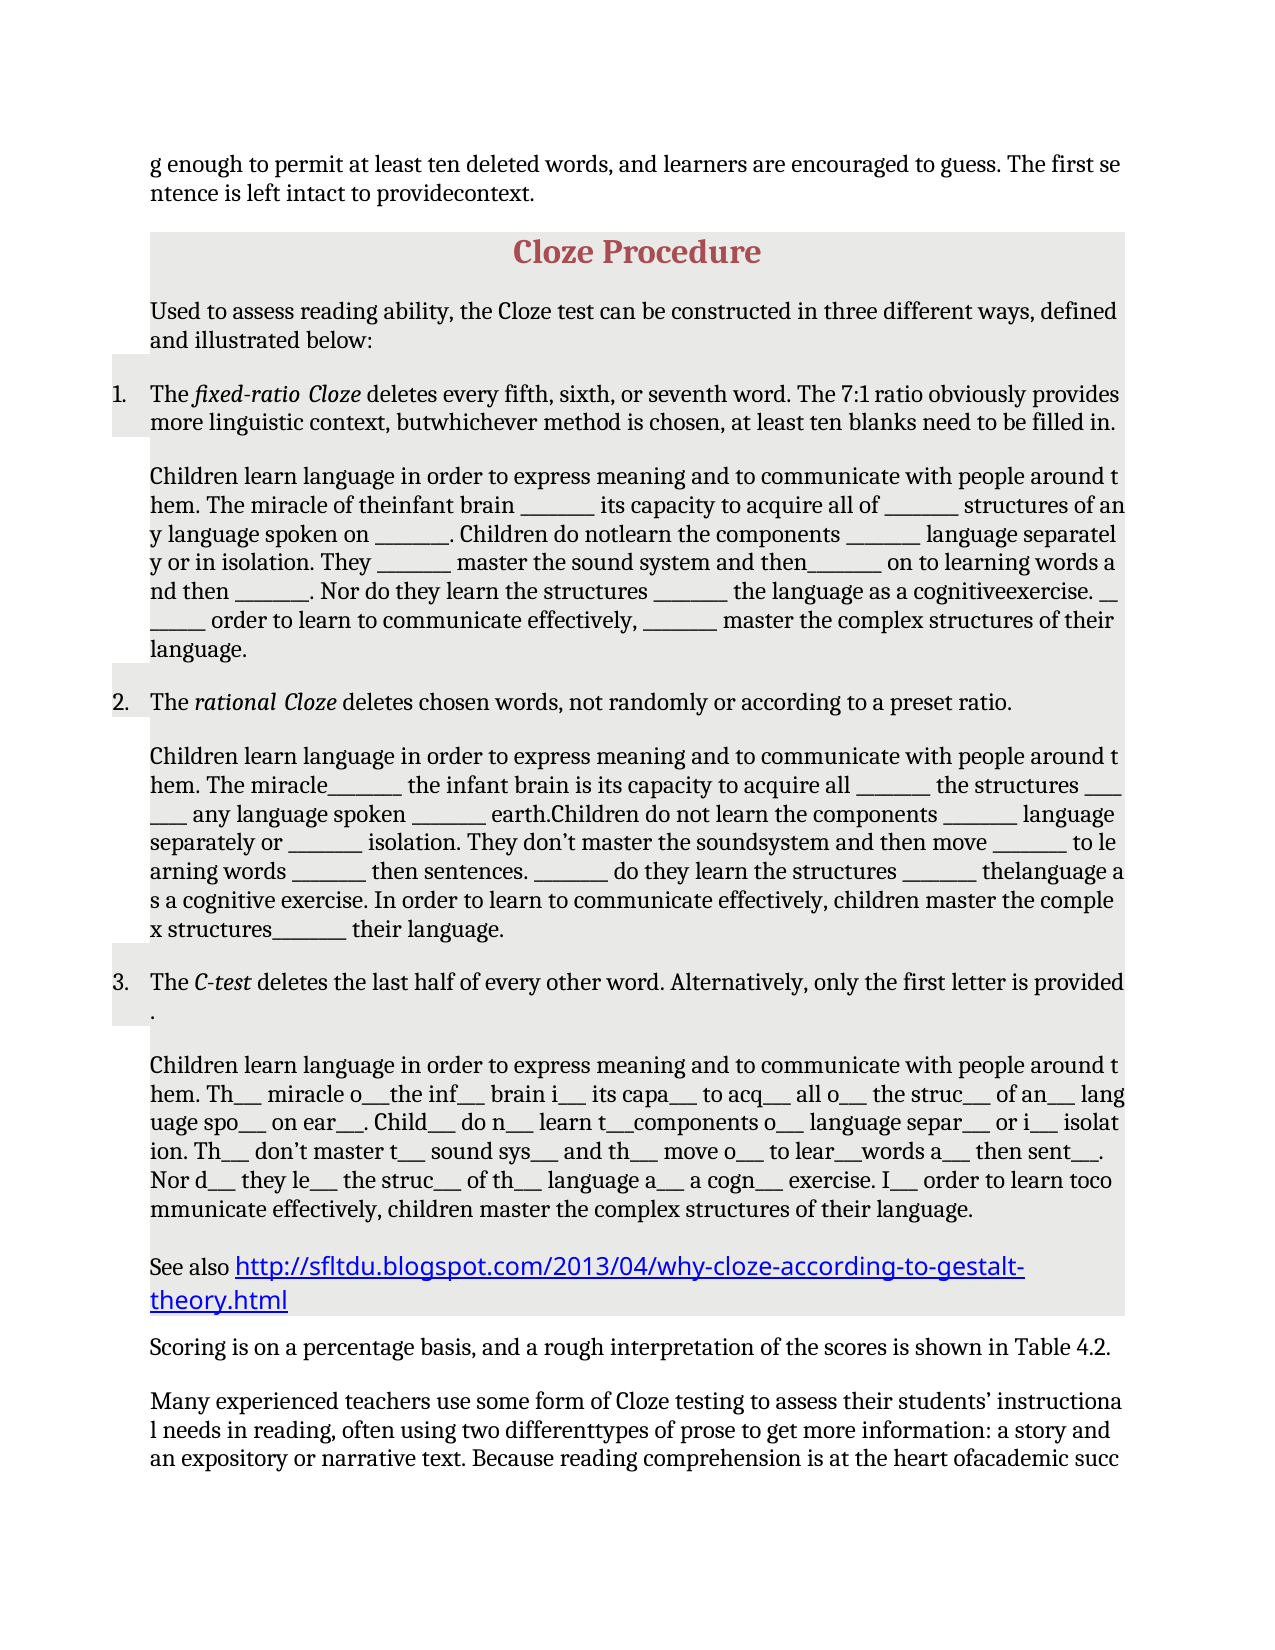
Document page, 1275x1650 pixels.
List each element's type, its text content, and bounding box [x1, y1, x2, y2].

text Children learn language in order to express meaning and to communicate with people around them. The miracle________ the infant brain is its capacity to acquire all ________ the structures ________ any language spoken ________ earth.Children do not learn the components ________ language separately or ________ isolation. They don’t master the soundsystem and then move ________ to learning words ________ then sentences. ________ do they learn the structures ________ thelanguage as a cognitive exercise. In order to learn to communicate effectively, children master the complex structures________ their language. [150, 742, 1125, 943]
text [150, 150, 1125, 207]
text See also http://sfltdu.blogspot.com/2013/04/why-cloze-according-to-gestalt-theory.html [150, 1248, 1125, 1316]
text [150, 1387, 1125, 1473]
text Children learn language in order to express meaning and to communicate with people around them. Th___ miracle o___the inf___ brain i___ its capa___ to acq___ all o___ the struc___ of an___ language spo___ on ear___. Child___ do n___ learn t___components o___ language separ___ or i___ isolation. Th___ don’t master t___ sound sys___ and th___ move o___ to lear___words a___ then sent___. Nor d___ they le___ the struc___ of th___ language a___ a cogn___ exercise. I___ order to learn tocommunicate effectively, children master the complex structures of their language. [150, 1051, 1125, 1223]
text Cloze Procedure [150, 232, 1125, 272]
list The fixed-ratio Cloze deletes every fifth, sixth, or seventh word. The 7:1 ratio obviously provides more linguistic context, butwhichever method is chosen, at least ten blanks need to be filled in. [112, 379, 1125, 437]
list The C-test deletes the last half of every other word. Alternatively, only the first letter is provided. [112, 968, 1125, 1026]
list The rational Cloze deletes chosen words, not randomly or according to a preset ratio. [112, 688, 1125, 717]
text Used to assess reading ability, the Cloze test can be constructed in three different ways, defined and illustrated below: [150, 297, 1125, 354]
text Scoring is on a percentage basis, and a rough interpretation of the scores is shown in Table 4.2. [150, 1333, 1125, 1362]
text Children learn language in order to express meaning and to communicate with people around them. The miracle of theinfant brain ________ its capacity to acquire all of ________ structures of any language spoken on ________. Children do notlearn the components ________ language separately or in isolation. They ________ master the sound system and then________ on to learning words and then ________. Nor do they learn the structures ________ the language as a cognitiveexercise. ________ order to learn to communicate effectively, ________ master the complex structures of their language. [150, 462, 1125, 663]
